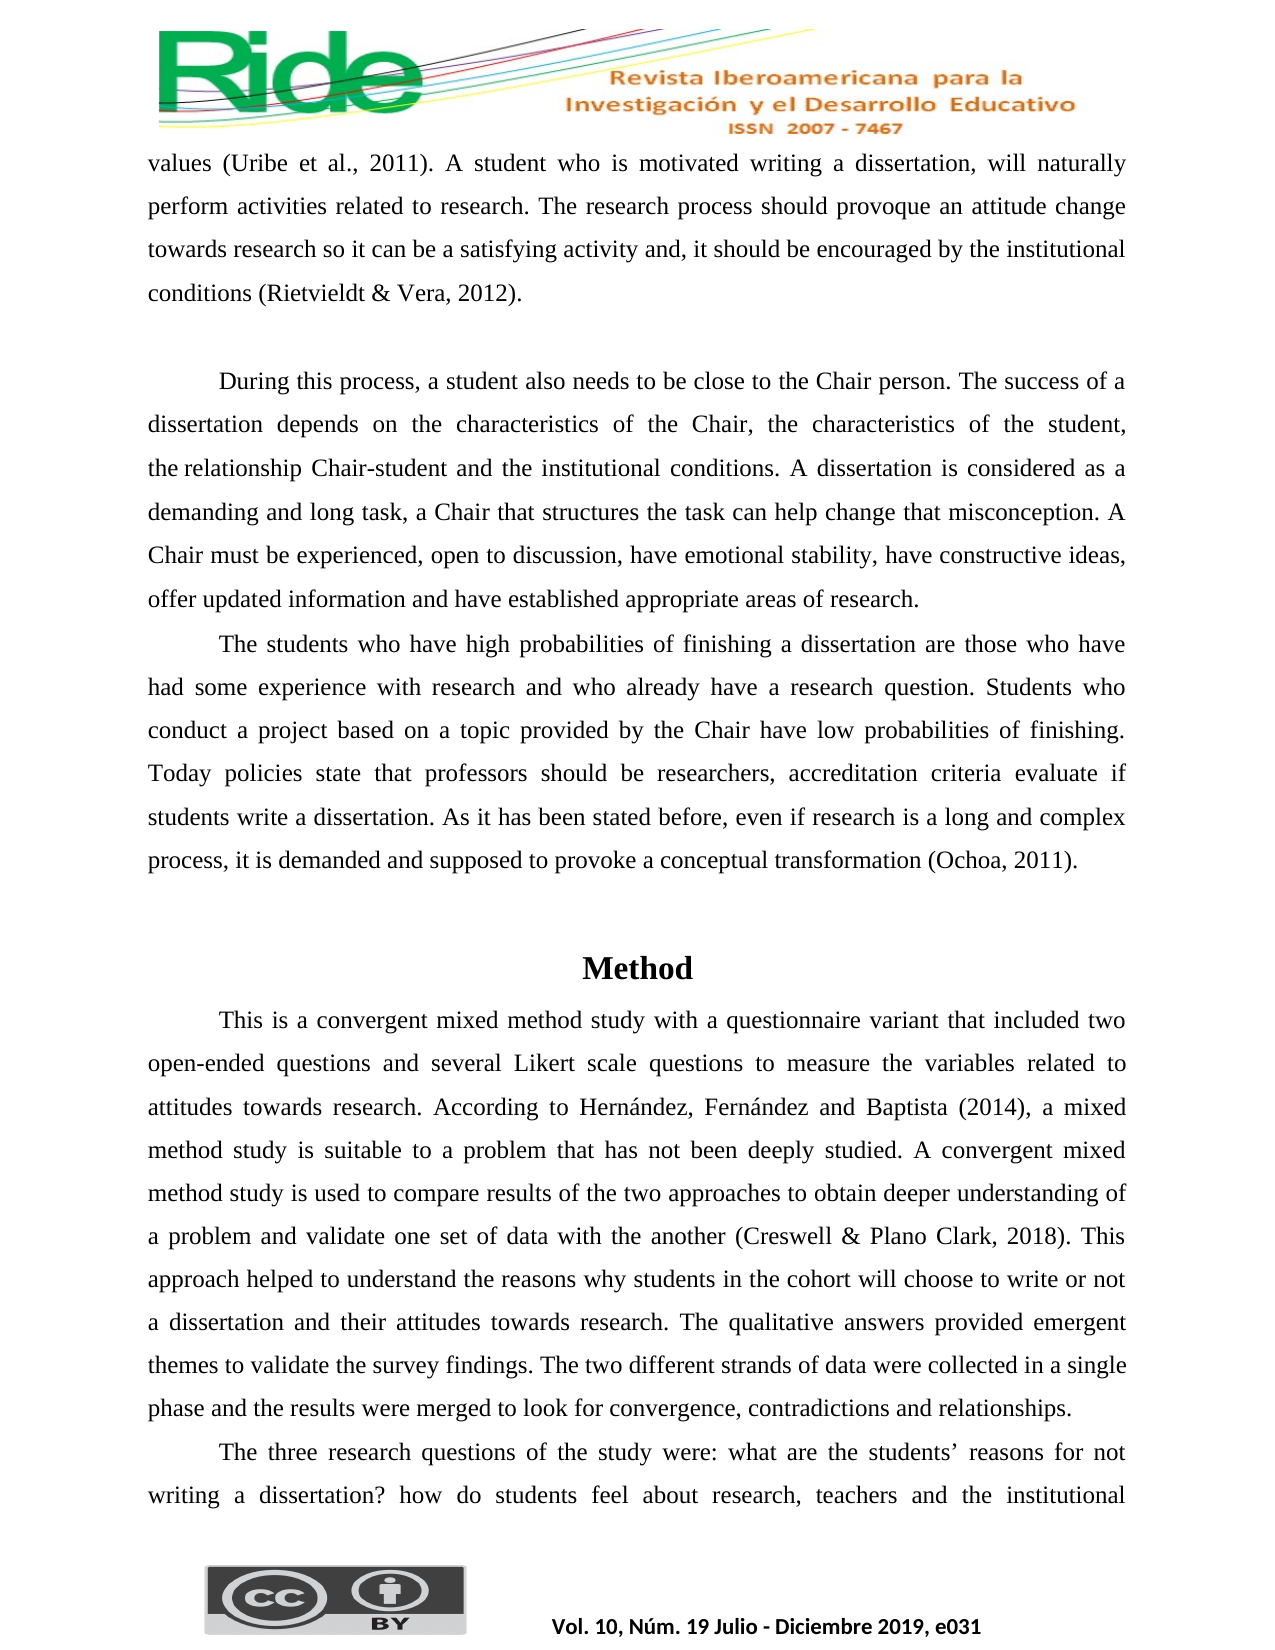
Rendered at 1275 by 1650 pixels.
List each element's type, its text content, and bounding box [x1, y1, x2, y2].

picture [204, 1565, 467, 1635]
text During this process, a student also needs to be close to the Chair person. The success of a dissertation depends on the characteristics of the Chair, the characteristics of the student, the relationship Chair-student and the institutional conditions. A dissertation is considered as a demanding and long task, a Chair that structures the task can help change that misconception. A Chair must be experienced, open to discussion, have emotional stability, have constructive ideas, offer updated information and have established appropriate areas of research. [148, 366, 1127, 614]
picture [158, 29, 1079, 138]
text Method [148, 948, 1127, 986]
text This is a convergent mixed method study with a questionnaire variant that included two open-ended questions and several Likert scale questions to measure the variables related to attitudes towards research. According to Hernández, Fernández and Baptista (2014), a mixed method study is suitable to a problem that has not been deeply studied. A convergent mixed method study is used to compare results of the two approaches to obtain deeper understanding of a problem and validate one set of data with the another (Creswell & Plano Clark, 2018). This approach helped to understand the reasons why students in the cohort will choose to write or not a dissertation and their attitudes towards research. The qualitative answers provided emergent themes to validate the survey findings. The two different strands of data were collected in a single phase and the results were merged to look for convergence, contradictions and relationships. [148, 1005, 1127, 1422]
text The students who have high probabilities of finishing a dissertation are those who have had some experience with research and who already have a research question. Students who conduct a project based on a topic provided by the Chair have low probabilities of finishing. Today policies state that professors should be researchers, accreditation criteria evaluate if students write a dissertation. As it has been stated before, even if research is a long and complex process, it is demanded and supposed to provoke a conceptual transformation (Ochoa, 2011). [148, 629, 1127, 875]
